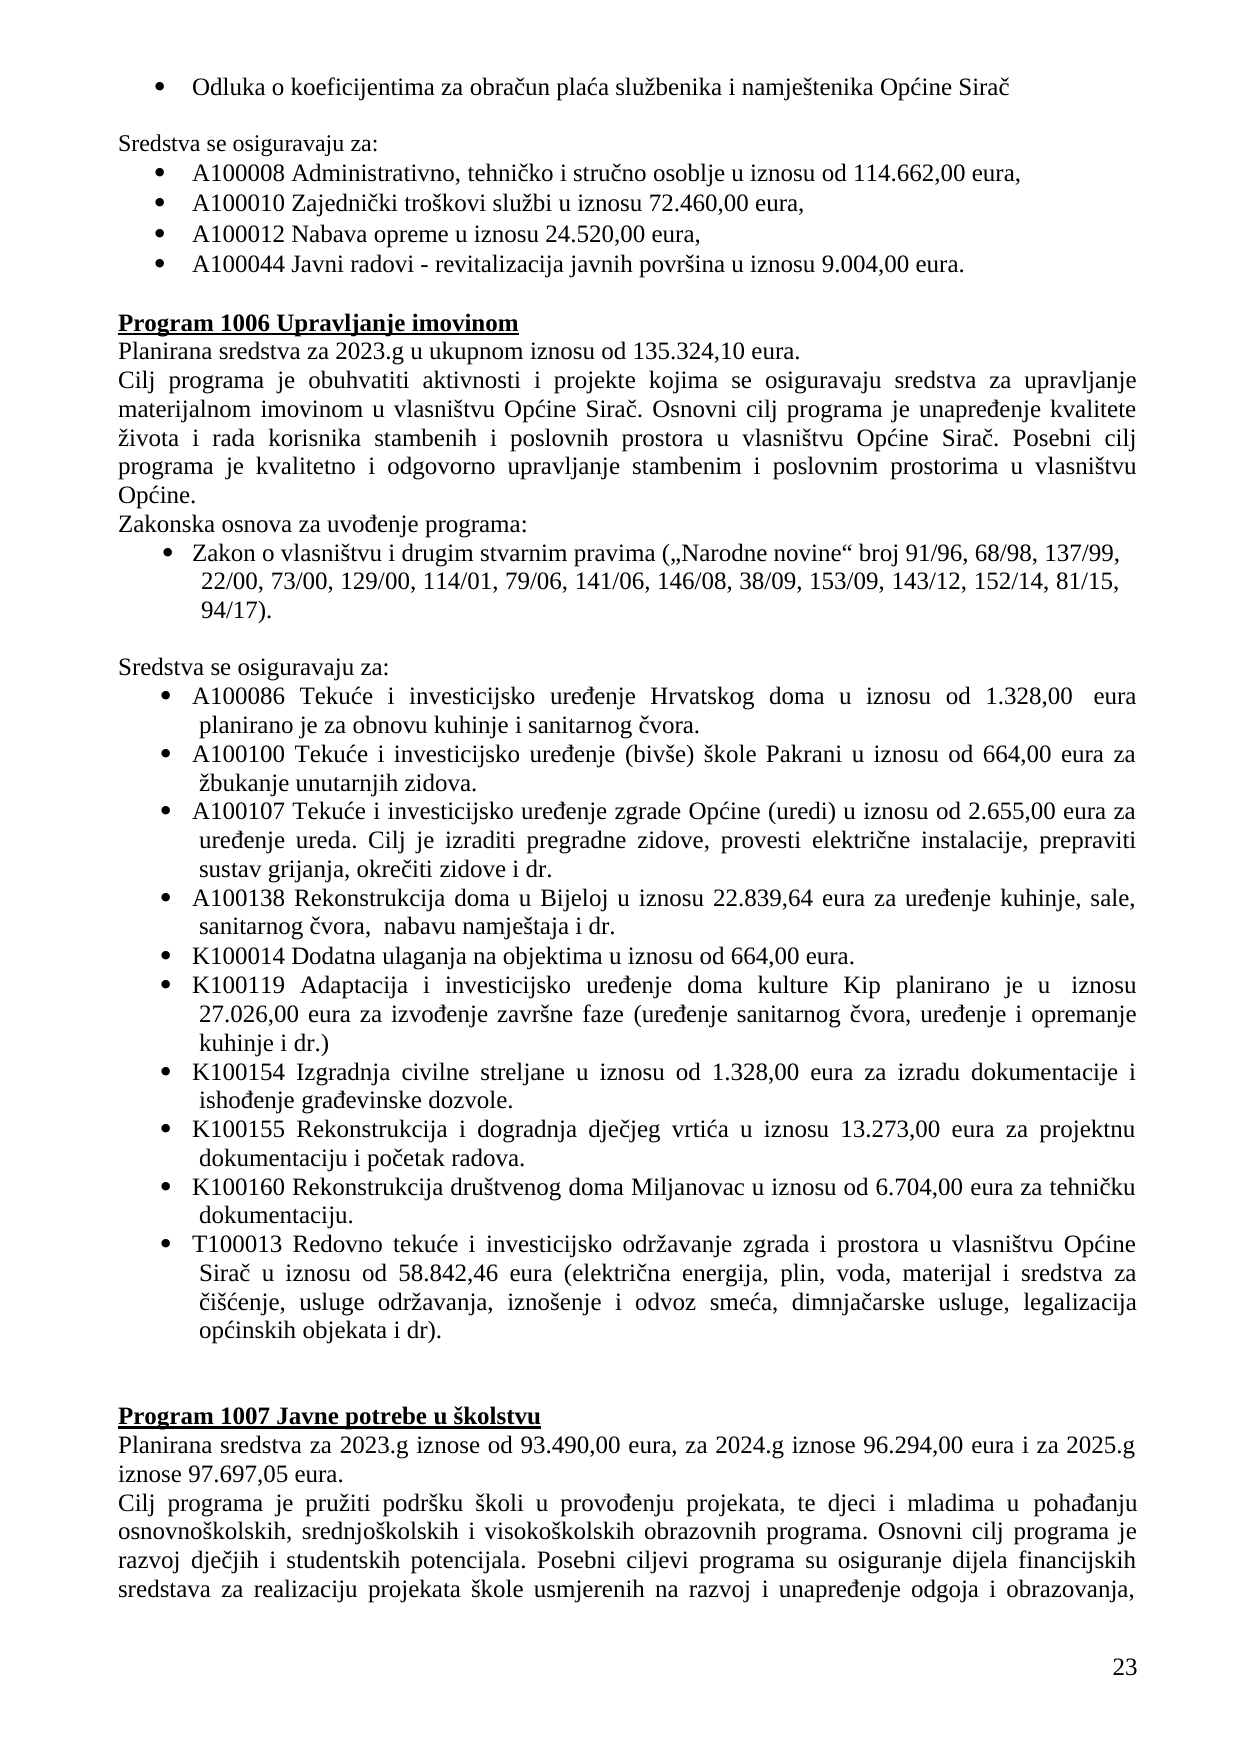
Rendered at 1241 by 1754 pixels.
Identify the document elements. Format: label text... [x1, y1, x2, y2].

list T100013 Redovno tekuće i investicijsko održavanje zgrada i prostora u vlasništvu Općine Sirač u iznosu od 58.842,46 eura (električna energija, plin, voda, materijal i sredstva za čišćenje, usluge održavanja, iznošenje i odvoz smeća, dimnjačarske usluge, legalizacija općinskih objekata i dr). [161, 1229, 1137, 1344]
list K100014 Dodatna ulaganja na objektima u iznosu od 664,00 eura. [161, 940, 1148, 971]
text Cilj programa je obuhvatiti aktivnosti i projekte kojima se osiguravaju sredstva za upravljanje materijalnom imovinom u vlasništvu Općine Sirač. Osnovni cilj programa je unapređenje kvalitete života i rada korisnika stambenih i poslovnih prostora u vlasništvu Općine Sirač. Posebni cilj programa je kvalitetno i odgovorno upravljanje stambenim i poslovnim prostorima u vlasništvu Općine. [118, 365, 1137, 509]
list A100086 Tekuće i investicijsko uređenje Hrvatskog doma u iznosu od 1.328,00 eura planirano je za obnovu kuhinje i sanitarnog čvora. [161, 681, 1137, 739]
text Zakonska osnova za uvođenje programa: [118, 509, 1148, 538]
text Sredstva se osiguravaju za: [118, 653, 1148, 681]
text Planirana sredstva za 2023.g iznose od 93.490,00 eura, za 2024.g iznose 96.294,00 eura i za 2025.g iznose 97.697,05 eura. [118, 1430, 1137, 1488]
text Sredstva se osiguravaju za: [118, 129, 1148, 157]
subtitle Program 1007 Javne potrebe u školstvu [118, 1401, 1148, 1430]
list Odluka o koeficijentima za obračun plaća službenika i namještenika Općine Sirač [155, 72, 1148, 100]
list A100012 Nabava opreme u iznosu 24.520,00 eura, [155, 218, 1148, 248]
list Zakon o vlasništvu i drugim stvarnim pravima („Narodne novine“ broj 91/96, 68/98, 137/99, 22/00, 73/00, 129/00, 114/01, 79/06, 141/06, 146/08, 38/09, 153/09, 143/12, 152/14, 81/15, 94/17). [163, 538, 1120, 624]
list K100160 Rekonstrukcija društvenog doma Miljanovac u iznosu od 6.704,00 eura za tehničku dokumentaciju. [161, 1172, 1137, 1229]
subtitle Program 1006 Upravljanje imovinom [118, 308, 1148, 336]
list A100044 Javni radovi - revitalizacija javnih površina u iznosu 9.004,00 eura. [155, 248, 1148, 279]
list K100119 Adaptacija i investicijsko uređenje doma kulture Kip planirano je u iznosu 27.026,00 eura za izvođenje završne faze (uređenje sanitarnog čvora, uređenje i opremanje kuhinje i dr.) [161, 971, 1137, 1057]
list K100155 Rekonstrukcija i dogradnja dječjeg vrtića u iznosu 13.273,00 eura za projektnu dokumentaciju i početak radova. [161, 1114, 1137, 1172]
list A100008 Administrativno, tehničko i stručno osoblje u iznosu od 114.662,00 eura, [155, 157, 1148, 187]
list A100010 Zajednički troškovi službi u iznosu 72.460,00 eura, [155, 187, 1148, 218]
list A100100 Tekuće i investicijsko uređenje (bivše) škole Pakrani u iznosu od 664,00 eura za žbukanje unutarnjih zidova. [161, 739, 1137, 796]
list K100154 Izgradnja civilne streljane u iznosu od 1.328,00 eura za izradu dokumentacije i ishođenje građevinske dozvole. [161, 1057, 1137, 1114]
text Cilj programa je pružiti podršku školi u provođenju projekata, te djeci i mladima u pohađanju osnovnoškolskih, srednjoškolskih i visokoškolskih obrazovnih programa. Osnovni cilj programa je razvoj dječjih i studentskih potencijala. Posebni ciljevi programa su osiguranje dijela financijskih sredstava za realizaciju projekata škole usmjerenih na razvoj i unapređenje odgoja i obrazovanja, [118, 1488, 1137, 1603]
list A100138 Rekonstrukcija doma u Bijeloj u iznosu 22.839,64 eura za uređenje kuhinje, sale, sanitarnog čvora, nabavu namještaja i dr. [161, 883, 1137, 940]
list A100107 Tekuće i investicijsko uređenje zgrade Općine (uredi) u iznosu od 2.655,00 eura za uređenje ureda. Cilj je izraditi pregradne zidove, provesti električne instalacije, prepraviti sustav grijanja, okrečiti zidove i dr. [161, 796, 1137, 883]
text Planirana sredstva za 2023.g u ukupnom iznosu od 135.324,10 eura. [118, 336, 1148, 365]
